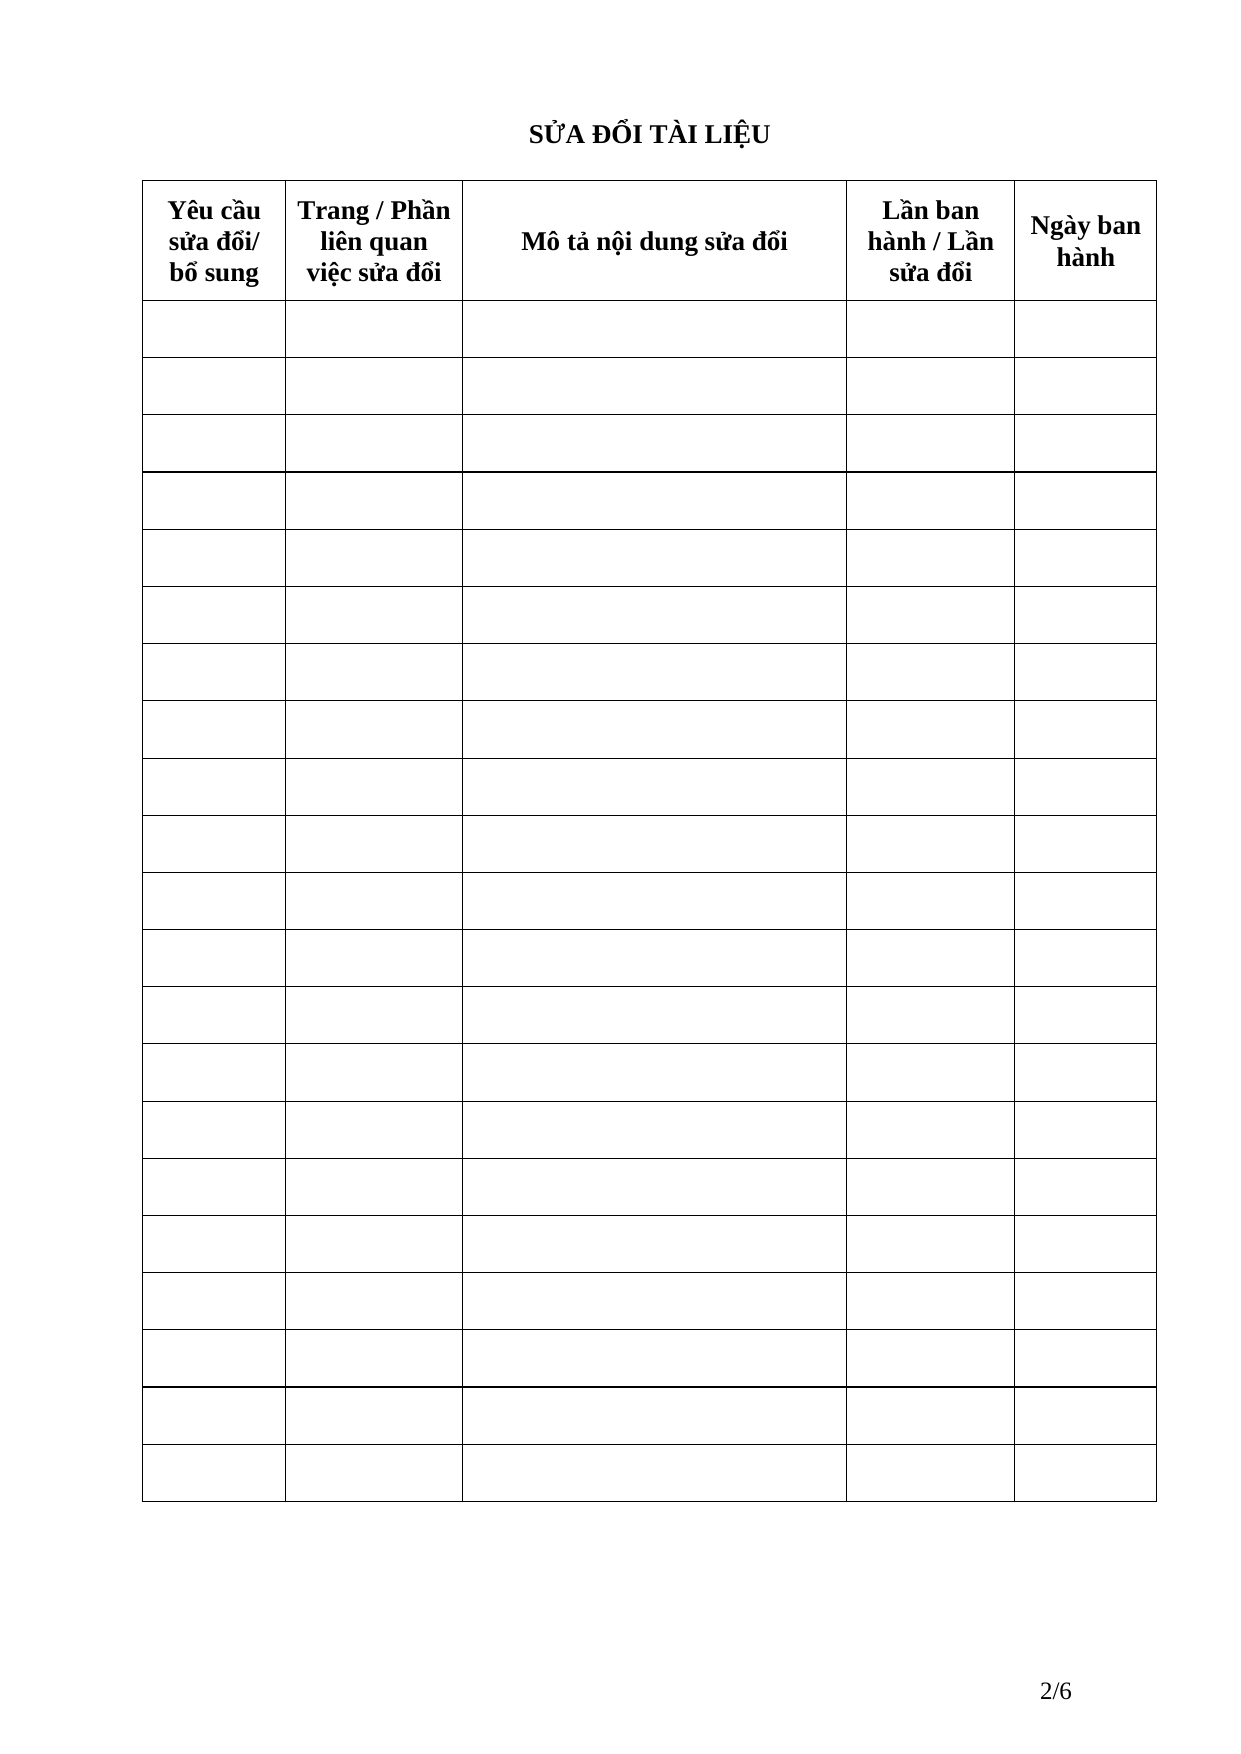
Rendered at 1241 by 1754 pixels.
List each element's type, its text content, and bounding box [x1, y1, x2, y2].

table_cell [143, 1216, 285, 1272]
table_cell [143, 358, 285, 414]
table_cell [143, 1330, 285, 1386]
table_cell [463, 301, 846, 357]
table_cell [847, 1216, 1014, 1272]
table_cell [1015, 1216, 1156, 1272]
table_cell [286, 301, 462, 357]
table_cell [463, 987, 846, 1043]
table_cell [1015, 873, 1156, 929]
table_cell [463, 530, 846, 586]
table_cell [463, 873, 846, 929]
table_cell [286, 473, 462, 529]
table_cell [143, 473, 285, 529]
table_cell [847, 1044, 1014, 1101]
table_cell [286, 1102, 462, 1158]
table_cell [847, 1445, 1014, 1501]
table_cell [1015, 530, 1156, 586]
table_cell [847, 1159, 1014, 1215]
table_cell [847, 415, 1014, 471]
table_cell [286, 358, 462, 414]
table_cell [463, 1216, 846, 1272]
table_cell [463, 759, 846, 814]
table_cell [286, 873, 462, 929]
table_cell [286, 1330, 462, 1386]
table_cell [847, 358, 1014, 414]
table_cell [847, 301, 1014, 357]
table_cell [847, 759, 1014, 814]
table_cell [847, 930, 1014, 986]
table_cell [1015, 1102, 1156, 1158]
table_cell [143, 1044, 285, 1101]
table_header Ngày ban hành [1015, 181, 1156, 300]
table_cell [463, 1330, 846, 1386]
table_cell [286, 587, 462, 643]
table_cell [286, 930, 462, 986]
table_cell [463, 1445, 846, 1501]
table_cell [463, 816, 846, 872]
table_cell [463, 415, 846, 471]
table_cell [847, 1330, 1014, 1386]
table_cell [463, 587, 846, 643]
table_cell [143, 1273, 285, 1329]
table_cell [463, 644, 846, 700]
table_cell [1015, 358, 1156, 414]
table_cell [847, 701, 1014, 757]
table_cell [143, 873, 285, 929]
table_header Trang / Phần liên quan việc sửa đổi [286, 181, 462, 300]
table_cell [143, 587, 285, 643]
table_header Mô tả nội dung sửa đổi [463, 181, 846, 300]
table_cell [1015, 415, 1156, 471]
table_cell [143, 530, 285, 586]
table_cell [1015, 1388, 1156, 1444]
table_cell [463, 473, 846, 529]
table_cell [286, 415, 462, 471]
table_cell [847, 987, 1014, 1043]
table_cell [143, 415, 285, 471]
table_cell [1015, 1330, 1156, 1386]
table_header Lần ban hành / Lần sửa đổi [847, 181, 1014, 300]
table_cell [1015, 759, 1156, 814]
table_cell [286, 1445, 462, 1501]
table_cell [847, 644, 1014, 700]
table_cell [847, 473, 1014, 529]
table_cell [847, 1273, 1014, 1329]
table_cell [143, 930, 285, 986]
table_cell [1015, 1273, 1156, 1329]
table_cell [286, 530, 462, 586]
table_cell [847, 530, 1014, 586]
table_cell [143, 816, 285, 872]
table_cell [143, 1159, 285, 1215]
table_cell [143, 987, 285, 1043]
table_cell [847, 1388, 1014, 1444]
table_cell [286, 987, 462, 1043]
table_cell [1015, 301, 1156, 357]
table_cell [286, 701, 462, 757]
table_cell [286, 644, 462, 700]
table_cell [463, 930, 846, 986]
table_cell [1015, 1044, 1156, 1101]
table_cell [1015, 1445, 1156, 1501]
table_cell [143, 1102, 285, 1158]
table_cell [286, 1159, 462, 1215]
table_cell [463, 1159, 846, 1215]
table_cell [1015, 930, 1156, 986]
table_cell [143, 301, 285, 357]
table_cell [463, 1102, 846, 1158]
table_cell [143, 644, 285, 700]
table_cell [463, 701, 846, 757]
table_cell [463, 1044, 846, 1101]
table_cell [1015, 701, 1156, 757]
table_cell [847, 587, 1014, 643]
table_cell [143, 1388, 285, 1444]
table_header Yêu cầu sửa đổi/ bổ sung [143, 181, 285, 300]
table_cell [1015, 1159, 1156, 1215]
text SỬA ĐỔI TÀI LIỆU [177, 118, 1122, 149]
table_cell [286, 1216, 462, 1272]
table_cell [286, 759, 462, 814]
table_cell [286, 816, 462, 872]
table_cell [143, 759, 285, 814]
table_cell [286, 1044, 462, 1101]
table_cell [847, 1102, 1014, 1158]
table_cell [1015, 473, 1156, 529]
table_cell [143, 701, 285, 757]
table_cell [143, 1445, 285, 1501]
table_cell [1015, 987, 1156, 1043]
table_cell [286, 1388, 462, 1444]
table_cell [847, 873, 1014, 929]
table_cell [1015, 816, 1156, 872]
table_cell [1015, 587, 1156, 643]
table_cell [463, 358, 846, 414]
table_cell [1015, 644, 1156, 700]
table_cell [286, 1273, 462, 1329]
table_cell [463, 1388, 846, 1444]
table_cell [463, 1273, 846, 1329]
table_cell [847, 816, 1014, 872]
